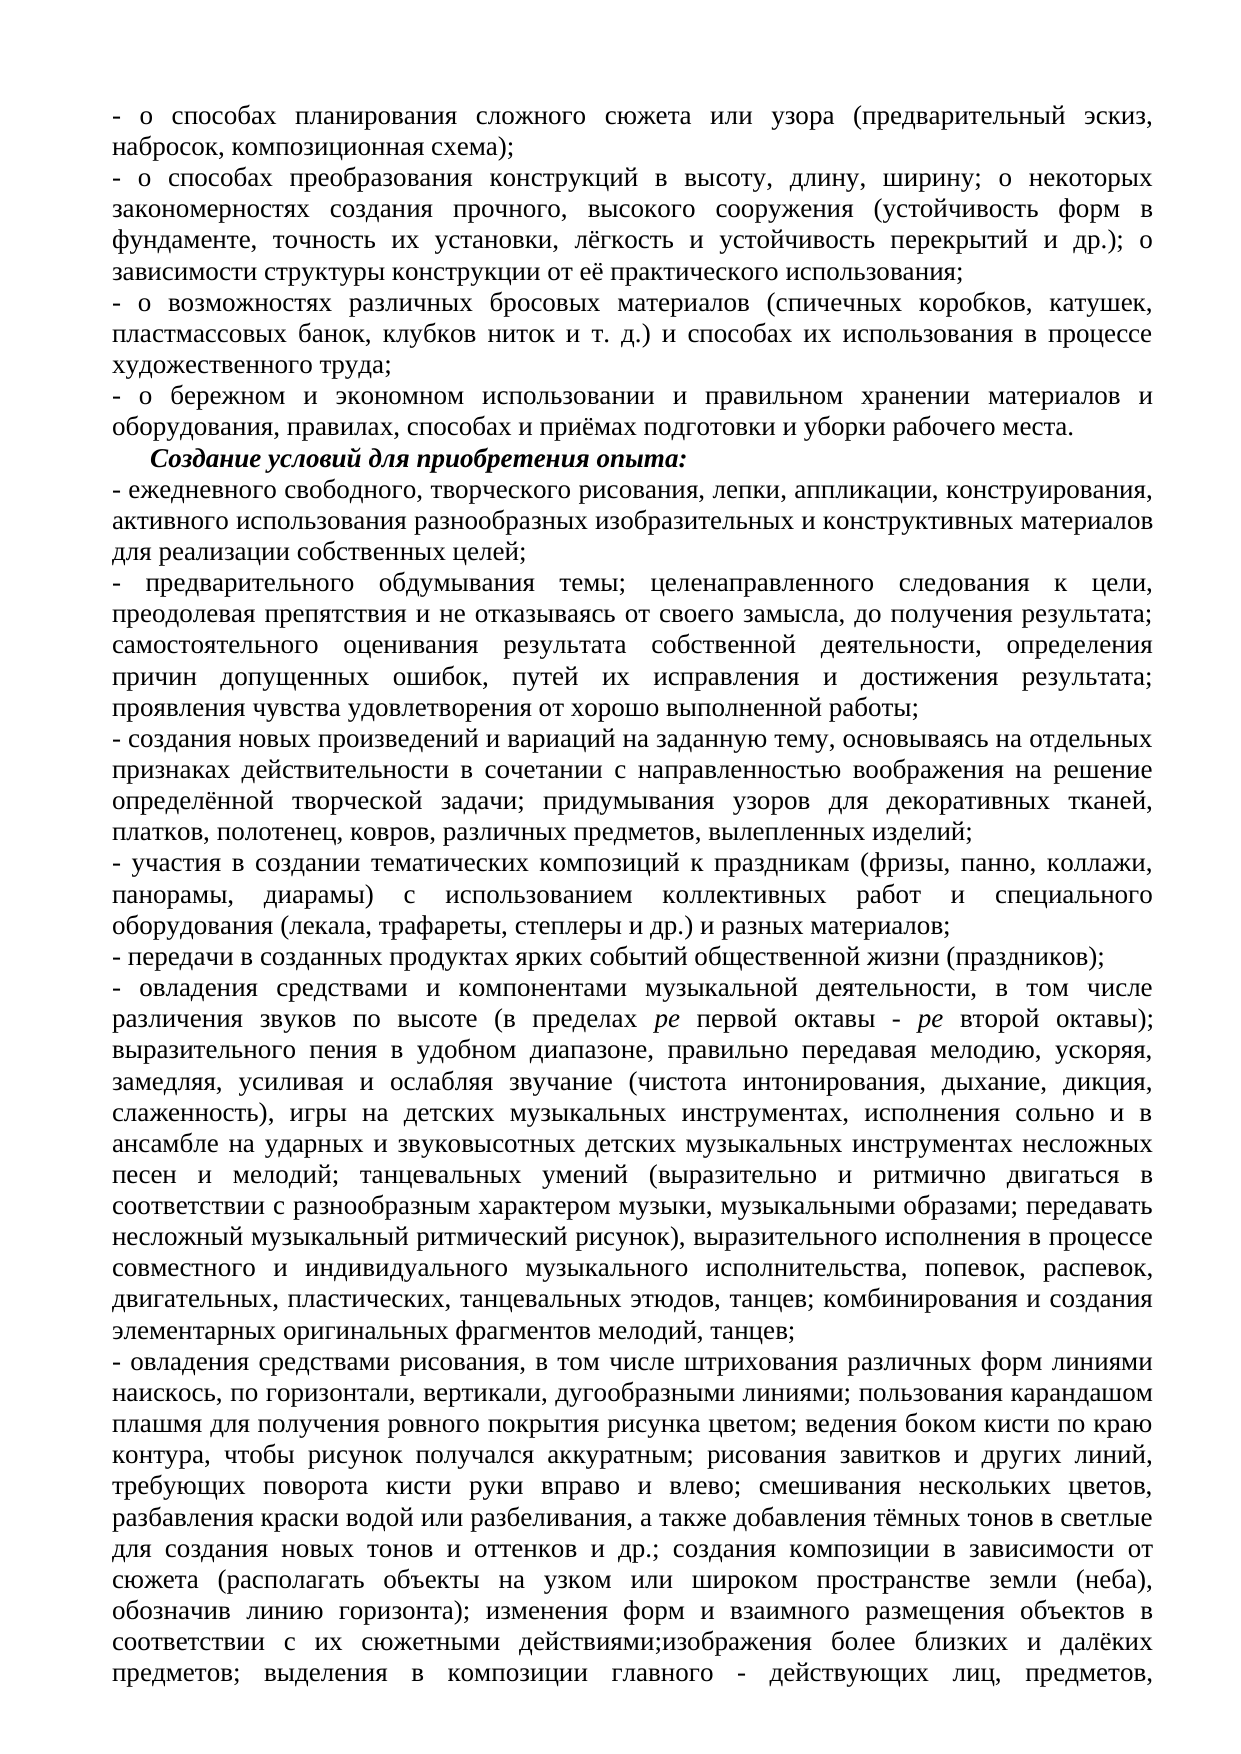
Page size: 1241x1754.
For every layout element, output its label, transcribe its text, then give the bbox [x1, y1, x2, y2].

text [112, 1345, 1154, 1687]
text - участия в создании тематических композиций к праздникам (фризы, панно, коллажи, панорамы, диарамы) с использованием коллективных работ и специального оборудования (лекала, трафареты, степлеры и др.) и разных материалов; [112, 847, 1154, 940]
text - о способах планирования сложного сюжета или узора (предварительный эскиз, набросок, композиционная схема); [112, 99, 1154, 161]
text - предварительного обдумывания темы; целенаправленного следования к цели, преодолевая препятствия и не отказываясь от своего замысла, до получения результата; самостоятельного оценивания результата собственной деятельности, определения причин допущенных ошибок, путей их исправления и достижения результата; проявления чувства удовлетворения от хорошо выполненной работы; [112, 566, 1154, 722]
text - передачи в созданных продуктах ярких событий общественной жизни (праздников); [112, 940, 1154, 971]
text Создание условий для приобретения опыта: [150, 442, 1154, 473]
text - овладения средствами и компонентами музыкальной деятельности, в том числе различения звуков по высоте (в пределах ре первой октавы - ре второй октавы); выразительного пения в удобном диапазоне, правильно передавая мелодию, ускоряя, замедляя, усиливая и ослабляя звучание (чистота интонирования, дыхание, дикция, слаженность), игры на детских музыкальных инструментах, исполнения сольно и в ансамбле на ударных и звуковысотных детских музыкальных инструментах несложных песен и мелодий; танцевальных умений (выразительно и ритмично двигаться в соответствии с разнообразным характером музыки, музыкальными образами; передавать несложный музыкальный ритмический рисунок), выразительного исполнения в процессе совместного и индивидуального музыкального исполнительства, попевок, распевок, двигательных, пластических, танцевальных этюдов, танцев; комбинирования и создания элементарных оригинальных фрагментов мелодий, танцев; [112, 971, 1154, 1345]
text - о бережном и экономном использовании и правильном хранении материалов и оборудования, правилах, способах и приёмах подготовки и уборки рабочего места. [112, 379, 1154, 442]
text - о возможностях различных бросовых материалов (спичечных коробков, катушек, пластмассовых банок, клубков ниток и т. д.) и способах их использования в процессе художественного труда; [112, 286, 1154, 379]
text - ежедневного свободного, творческого рисования, лепки, аппликации, конструирования, активного использования разнообразных изобразительных и конструктивных материалов для реализации собственных целей; [112, 473, 1154, 566]
text - создания новых произведений и вариаций на заданную тему, основываясь на отдельных признаках действительности в сочетании с направленностью воображения на решение определённой творческой задачи; придумывания узоров для декоративных тканей, платков, полотенец, ковров, различных предметов, вылепленных изделий; [112, 722, 1154, 847]
text - о способах преобразования конструкций в высоту, длину, ширину; о некоторых закономерностях создания прочного, высокого сооружения (устойчивость форм в фундаменте, точность их установки, лёгкость и устойчивость перекрытий и др.); о зависимости структуры конструкции от её практического использования; [112, 161, 1154, 286]
